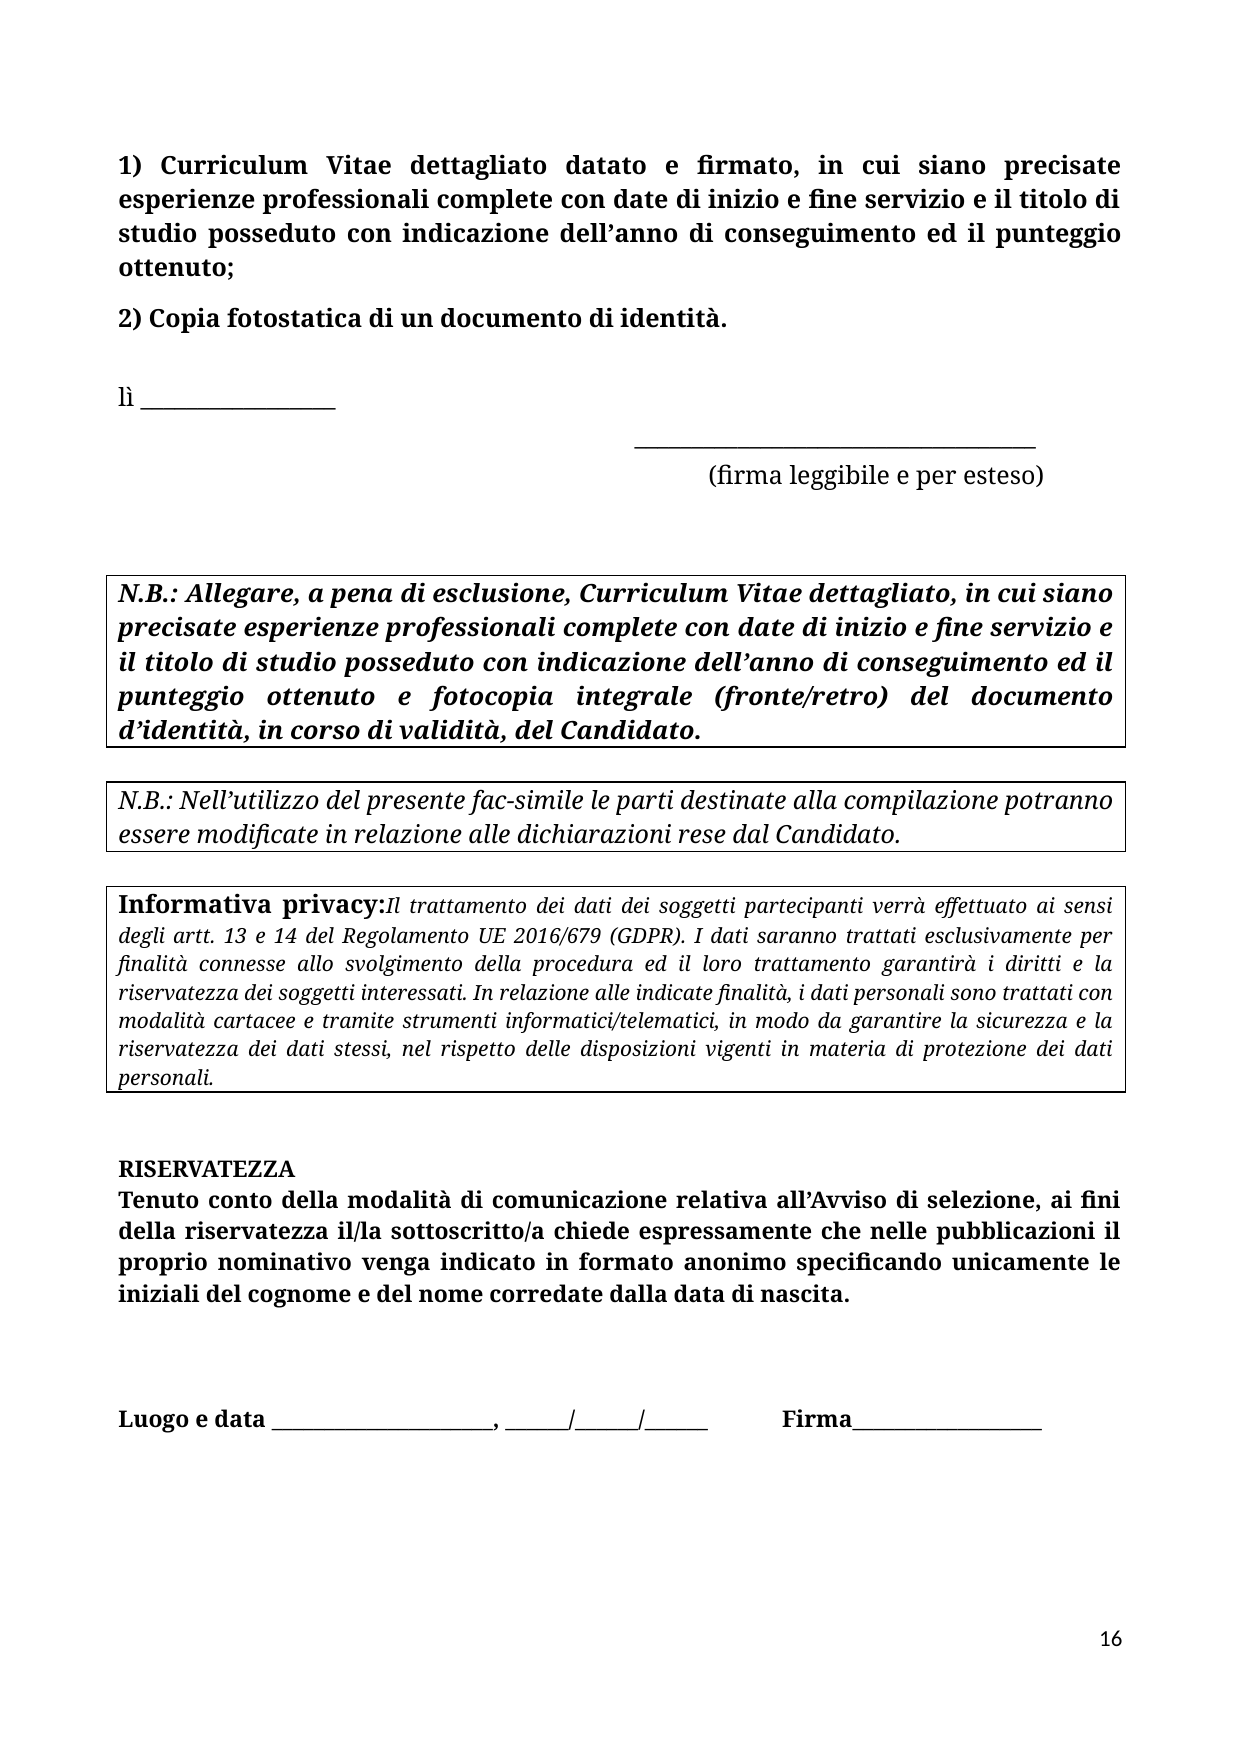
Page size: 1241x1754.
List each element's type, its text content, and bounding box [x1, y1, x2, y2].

list lì _________________ [118, 379, 1122, 413]
text Luogo e data _____________________, ______/______/______ Firma__________________ [118, 1402, 1122, 1434]
list (firma leggibile e per esteso) [118, 457, 1122, 492]
text Tenuto conto della modalità di comunicazione relativa all’Avviso di selezione, ai fini della riservatezza il/la sottoscritto/a chiede espressamente che nelle pubblicazioni il proprio nominativo venga indicato in formato anonimo specificando unicamente le iniziali del cognome e del nome corredate dalla data di nascita. [118, 1184, 1122, 1309]
table_header Informativa privacy:Il trattamento dei dati dei soggetti partecipanti verrà effettuato ai sensi degli artt. 13 e 14 del Regolamento UE 2016/679 (GDPR). I dati saranno trattati esclusivamente per finalità connesse allo svolgimento della procedura ed il loro trattamento garantirà i diritti e la riservatezza dei soggetti interessati. In relazione alle indicate finalità, i dati personali sono trattati con modalità cartacee e tramite strumenti informatici/telematici, in modo da garantire la sicurezza e la riservatezza dei dati stessi, nel rispetto delle disposizioni vigenti in materia di protezione dei dati personali. [107, 887, 1125, 1091]
list ___________________________________ [118, 418, 1122, 452]
text 2) Copia fotostatica di un documento di identità. [118, 301, 1122, 335]
text 1) Curriculum Vitae dettagliato datato e firmato, in cui siano precisate esperienze professionali complete con date di inizio e fine servizio e il titolo di studio posseduto con indicazione dell’anno di conseguimento ed il punteggio ottenuto; [118, 148, 1122, 284]
table_header N.B.: Allegare, a pena di esclusione, Curriculum Vitae dettagliato, in cui siano precisate esperienze professionali complete con date di inizio e fine servizio e il titolo di studio posseduto con indicazione dell’anno di conseguimento ed il punteggio ottenuto e fotocopia integrale (fronte/retro) del documento d’identità, in corso di validità, del Candidato. [107, 576, 1125, 746]
text RISERVATEZZA [118, 1152, 1122, 1184]
table_header N.B.: Nell’utilizzo del presente fac-simile le parti destinate alla compilazione potranno essere modificate in relazione alle dichiarazioni rese dal Candidato. [107, 783, 1125, 851]
